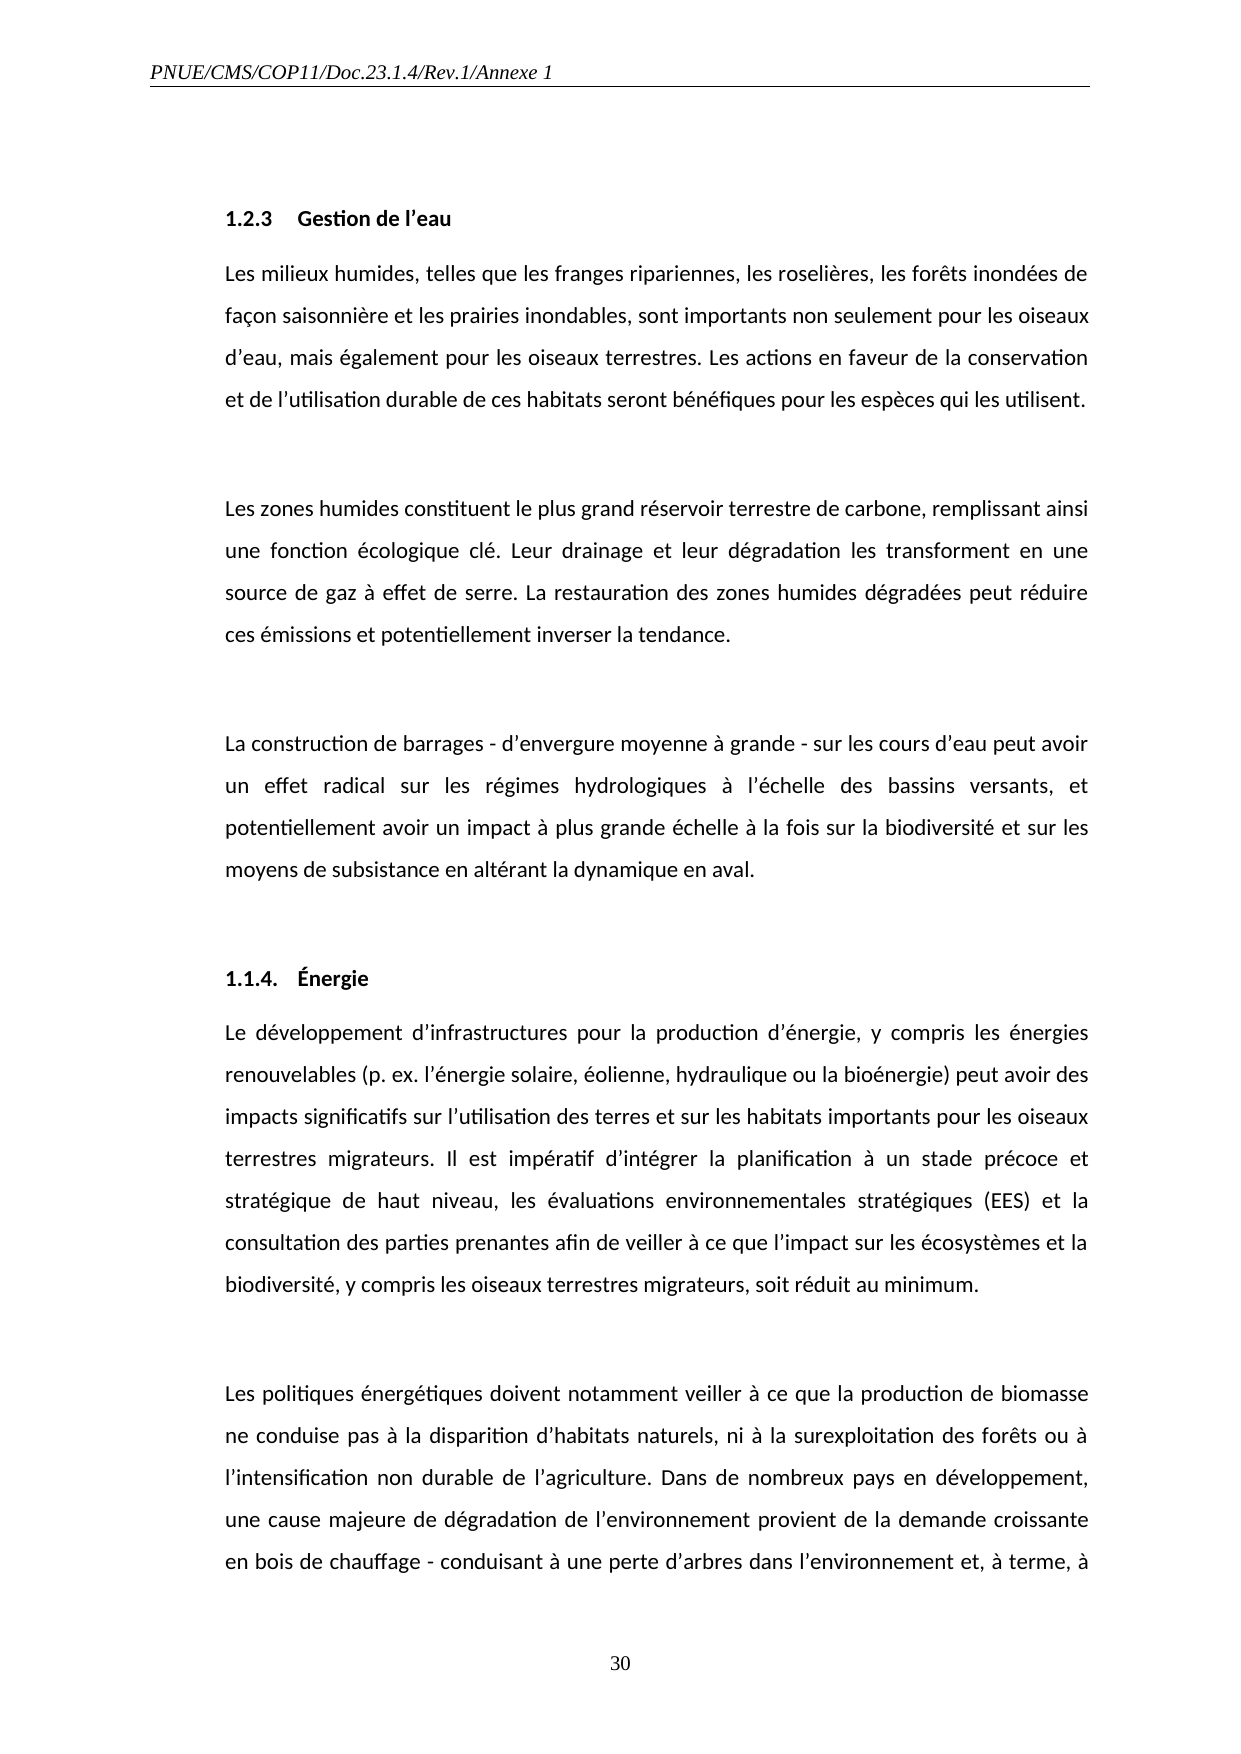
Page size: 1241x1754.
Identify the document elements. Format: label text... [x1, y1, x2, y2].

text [225, 1379, 1090, 1575]
text Les zones humides constituent le plus grand réservoir terrestre de carbone, remplissant ainsi une fonction écologique clé. Leur drainage et leur dégradation les transforment en une source de gaz à effet de serre. La restauration des zones humides dégradées peut réduire ces émissions et potentiellement inverser la tendance. [225, 494, 1090, 648]
text Le développement d’infrastructures pour la production d’énergie, y compris les énergies renouvelables (p. ex. l’énergie solaire, éolienne, hydraulique ou la bioénergie) peut avoir des impacts significatifs sur l’utilisation des terres et sur les habitats importants pour les oiseaux terrestres migrateurs. Il est impératif d’intégrer la planification à un stade précoce et stratégique de haut niveau, les évaluations environnementales stratégiques (EES) et la consultation des parties prenantes afin de veiller à ce que l’impact sur les écosystèmes et la biodiversité, y compris les oiseaux terrestres migrateurs, soit réduit au minimum. [225, 1018, 1090, 1298]
text Les milieux humides, telles que les franges ripariennes, les roselières, les forêts inondées de façon saisonnière et les prairies inondables, sont importants non seulement pour les oiseaux d’eau, mais également pour les oiseaux terrestres. Les actions en faveur de la conservation et de l’utilisation durable de ces habitats seront bénéfiques pour les espèces qui les utilisent. [225, 259, 1090, 413]
text 1.2.3 Gestion de l’eau [150, 204, 1090, 232]
text La construction de barrages - d’envergure moyenne à grande - sur les cours d’eau peut avoir un effet radical sur les régimes hydrologiques à l’échelle des bassins versants, et potentiellement avoir un impact à plus grande échelle à la fois sur la biodiversité et sur les moyens de subsistance en altérant la dynamique en aval. [225, 729, 1090, 883]
text 1.1.4. Énergie [150, 964, 1090, 992]
